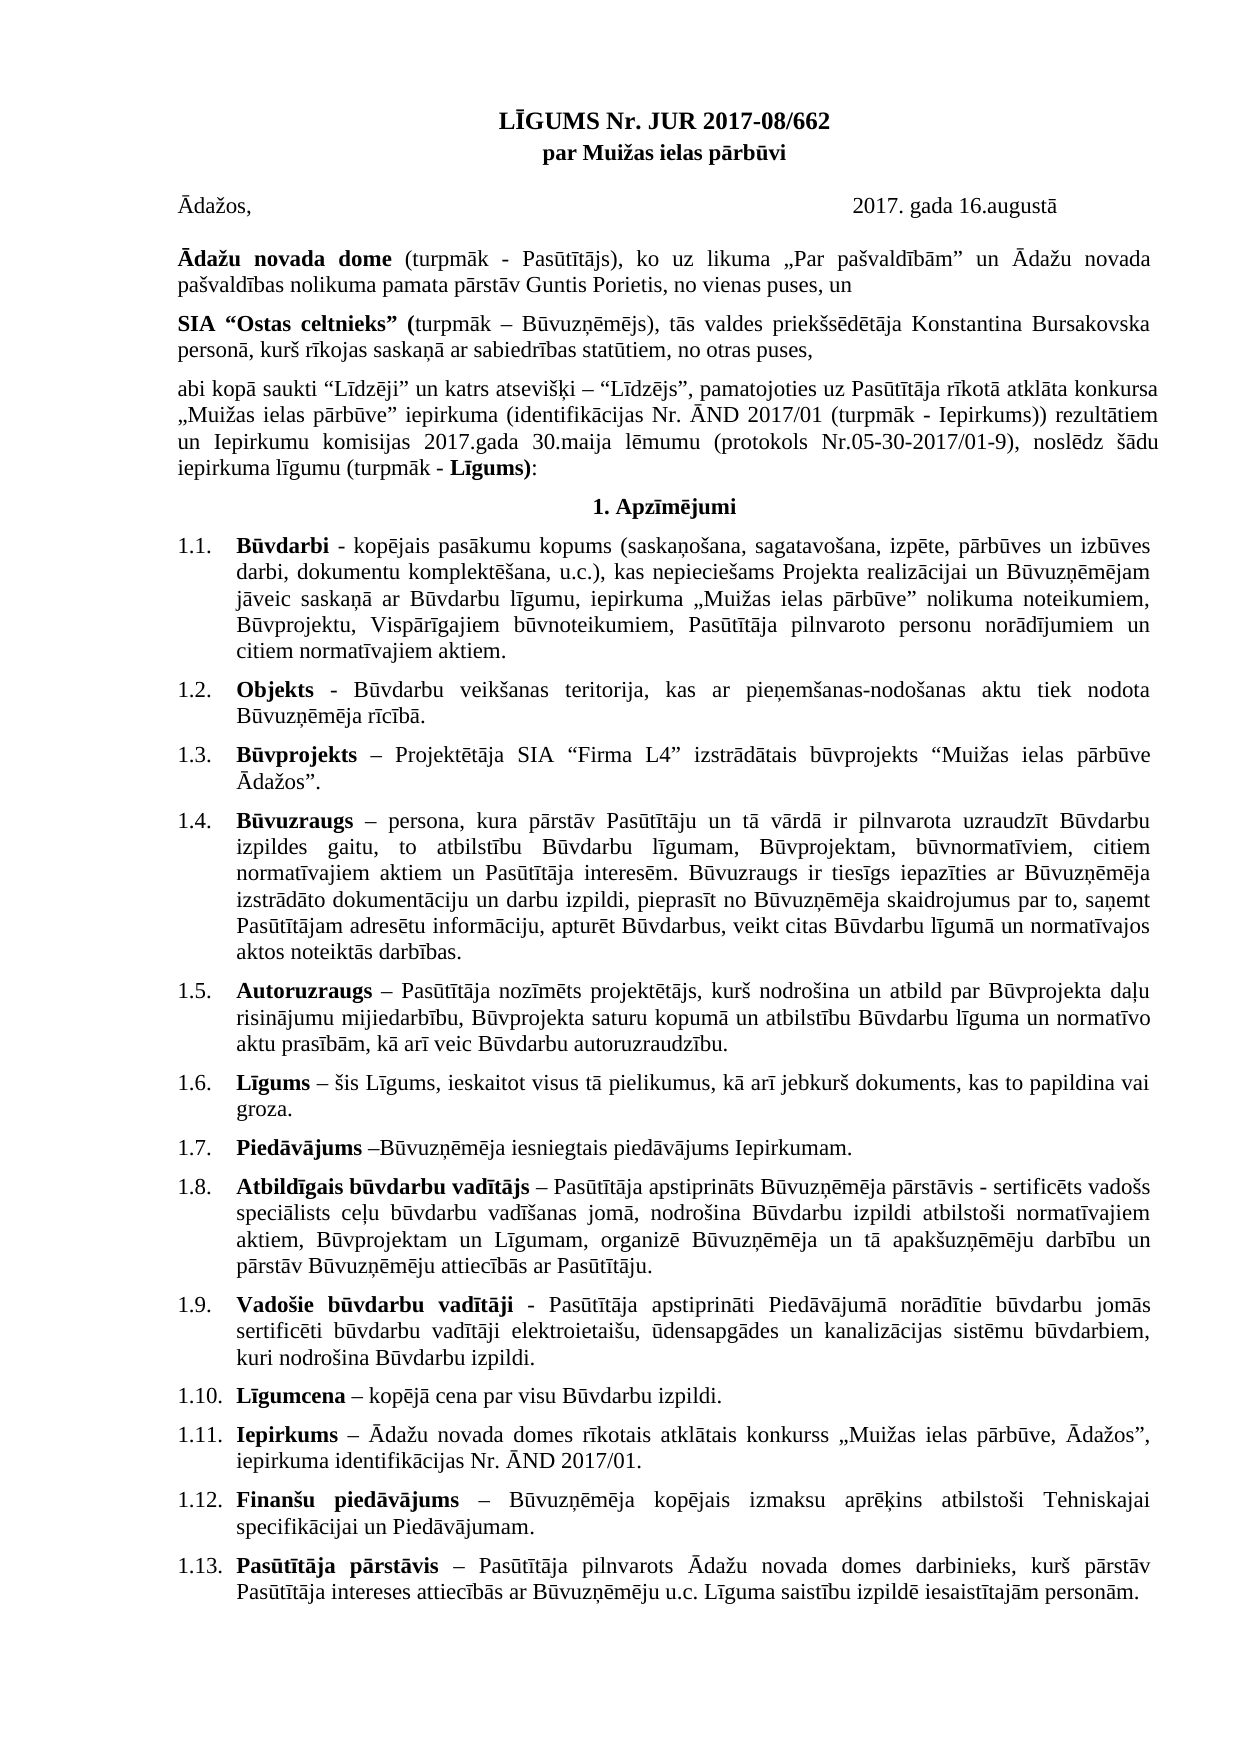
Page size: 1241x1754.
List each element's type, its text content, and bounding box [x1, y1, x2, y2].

list Vadošie būvdarbu vadītāji - Pasūtītāja apstiprināti Piedāvājumā norādītie būvdarbu jomās sertificēti būvdarbu vadītāji elektroietaišu, ūdensapgādes un kanalizācijas sistēmu būvdarbiem, kuri nodrošina Būvdarbu izpildi. [177, 1291, 1152, 1370]
list Finanšu piedāvājums – Būvuzņēmēja kopējais izmaksu aprēķins atbilstoši Tehniskajai specifikācijai un Piedāvājumam. [177, 1486, 1152, 1539]
list Pasūtītāja pārstāvis – Pasūtītāja pilnvarots Ādažu novada domes darbinieks, kurš pārstāv Pasūtītāja intereses attiecībās ar Būvuzņēmēju u.c. Līguma saistību izpildē iesaistītajām personām. [177, 1552, 1152, 1604]
list Būvprojekts – Projektētāja SIA “Firma L4” izstrādātais būvprojekts “Muižas ielas pārbūve Ādažos”. [177, 741, 1152, 794]
list Autoruzraugs – Pasūtītāja nozīmēts projektētājs, kurš nodrošina un atbild par Būvprojekta daļu risinājumu mijiedarbību, Būvprojekta saturu kopumā un atbilstību Būvdarbu līguma un normatīvo aktu prasībām, kā arī veic Būvdarbu autoruzraudzību. [177, 977, 1152, 1056]
list Būvdarbi - kopējais pasākumu kopums (saskaņošana, sagatavošana, izpēte, pārbūves un izbūves darbi, dokumentu komplektēšana, u.c.), kas nepieciešams Projekta realizācijai un Būvuzņēmējam jāveic saskaņā ar Būvdarbu līgumu, iepirkuma „Muižas ielas pārbūve” nolikuma noteikumiem, Būvprojektu, Vispārīgajiem būvnoteikumiem, Pasūtītāja pilnvaroto personu norādījumiem un citiem normatīvajiem aktiem. [177, 532, 1152, 664]
list Būvuzraugs – persona, kura pārstāv Pasūtītāju un tā vārdā ir pilnvarota uzraudzīt Būvdarbu izpildes gaitu, to atbilstību Būvdarbu līgumam, Būvprojektam, būvnormatīviem, citiem normatīvajiem aktiem un Pasūtītāja interesēm. Būvuzraugs ir tiesīgs iepazīties ar Būvuzņēmēja izstrādāto dokumentāciju un darbu izpildi, pieprasīt no Būvuzņēmēja skaidrojumus par to, saņemt Pasūtītājam adresētu informāciju, apturēt Būvdarbus, veikt citas Būvdarbu līgumā un normatīvajos aktos noteiktās darbības. [177, 807, 1152, 965]
list – šis , ieskaitot visus tā pielikumus, kā arī jebkurš dokuments, kas to papildina vai groza. [177, 1069, 1152, 1122]
text par Muižas ielas pārbūvi [177, 139, 1152, 166]
list Līgumcena – kopējā cena par visu Būvdarbu izpildi. [177, 1382, 1152, 1409]
text SIA “Ostas celtnieks” (turpmāk – Būvuzņēmējs), tās valdes priekšsēdētāja Konstantina Bursakovska personā, kurš rīkojas saskaņā ar sabiedrības statūtiem, no otras puses, [177, 310, 1152, 363]
text Ādažu novada dome (turpmāk - Pasūtītājs), ko uz likuma „Par pašvaldībām” un Ādažu novada pašvaldības nolikuma pamata pārstāv Guntis Porietis, no vienas puses, un [177, 245, 1152, 297]
list Iepirkums – Ādažu novada domes rīkotais atklātais konkurss „Muižas ielas pārbūve, Ādažos”, iepirkuma identifikācijas Nr. ĀND 2017/01. [177, 1421, 1152, 1474]
list Piedāvājums –Būvuzņēmēja iesniegtais piedāvājums Iepirkumam. [177, 1134, 1152, 1160]
text abi kopā saukti “Līdzēji” un katrs atsevišķi – “Līdzējs”, pamatojoties uz Pasūtītāja rīkotā atklāta konkursa „Muižas ielas pārbūve” iepirkuma (identifikācijas Nr. ĀND 2017/01 (turpmāk - Iepirkums)) rezultātiem un Iepirkumu komisijas 2017.gada 30.maija lēmumu (protokols Nr.05-30-2017/01-9), noslēdz šādu iepirkuma līgumu (turpmāk - : [177, 375, 1160, 481]
text LĪGUMS Nr. JUR 2017-08/662 [177, 106, 1152, 135]
list Objekts - Būvdarbu veikšanas teritorija, kas ar pieņemšanas-nodošanas aktu tiek nodota Būvuzņēmēja rīcībā. [177, 676, 1152, 729]
list Atbildīgais būvdarbu vadītājs – Pasūtītāja apstiprināts Būvuzņēmēja pārstāvis - sertificēts vadošs speciālists ceļu būvdarbu vadīšanas jomā, nodrošina Būvdarbu izpildi atbilstoši normatīvajiem aktiem, Būvprojektam un Līgumam, organizē Būvuzņēmēja un tā apakšuzņēmēju darbību un pārstāv Būvuzņēmēju attiecībās ar Pasūtītāju. [177, 1173, 1152, 1278]
text Ādažos, 2017. gada 16.augustā [177, 192, 1152, 245]
text 1. Apzīmējumi [177, 493, 1152, 519]
